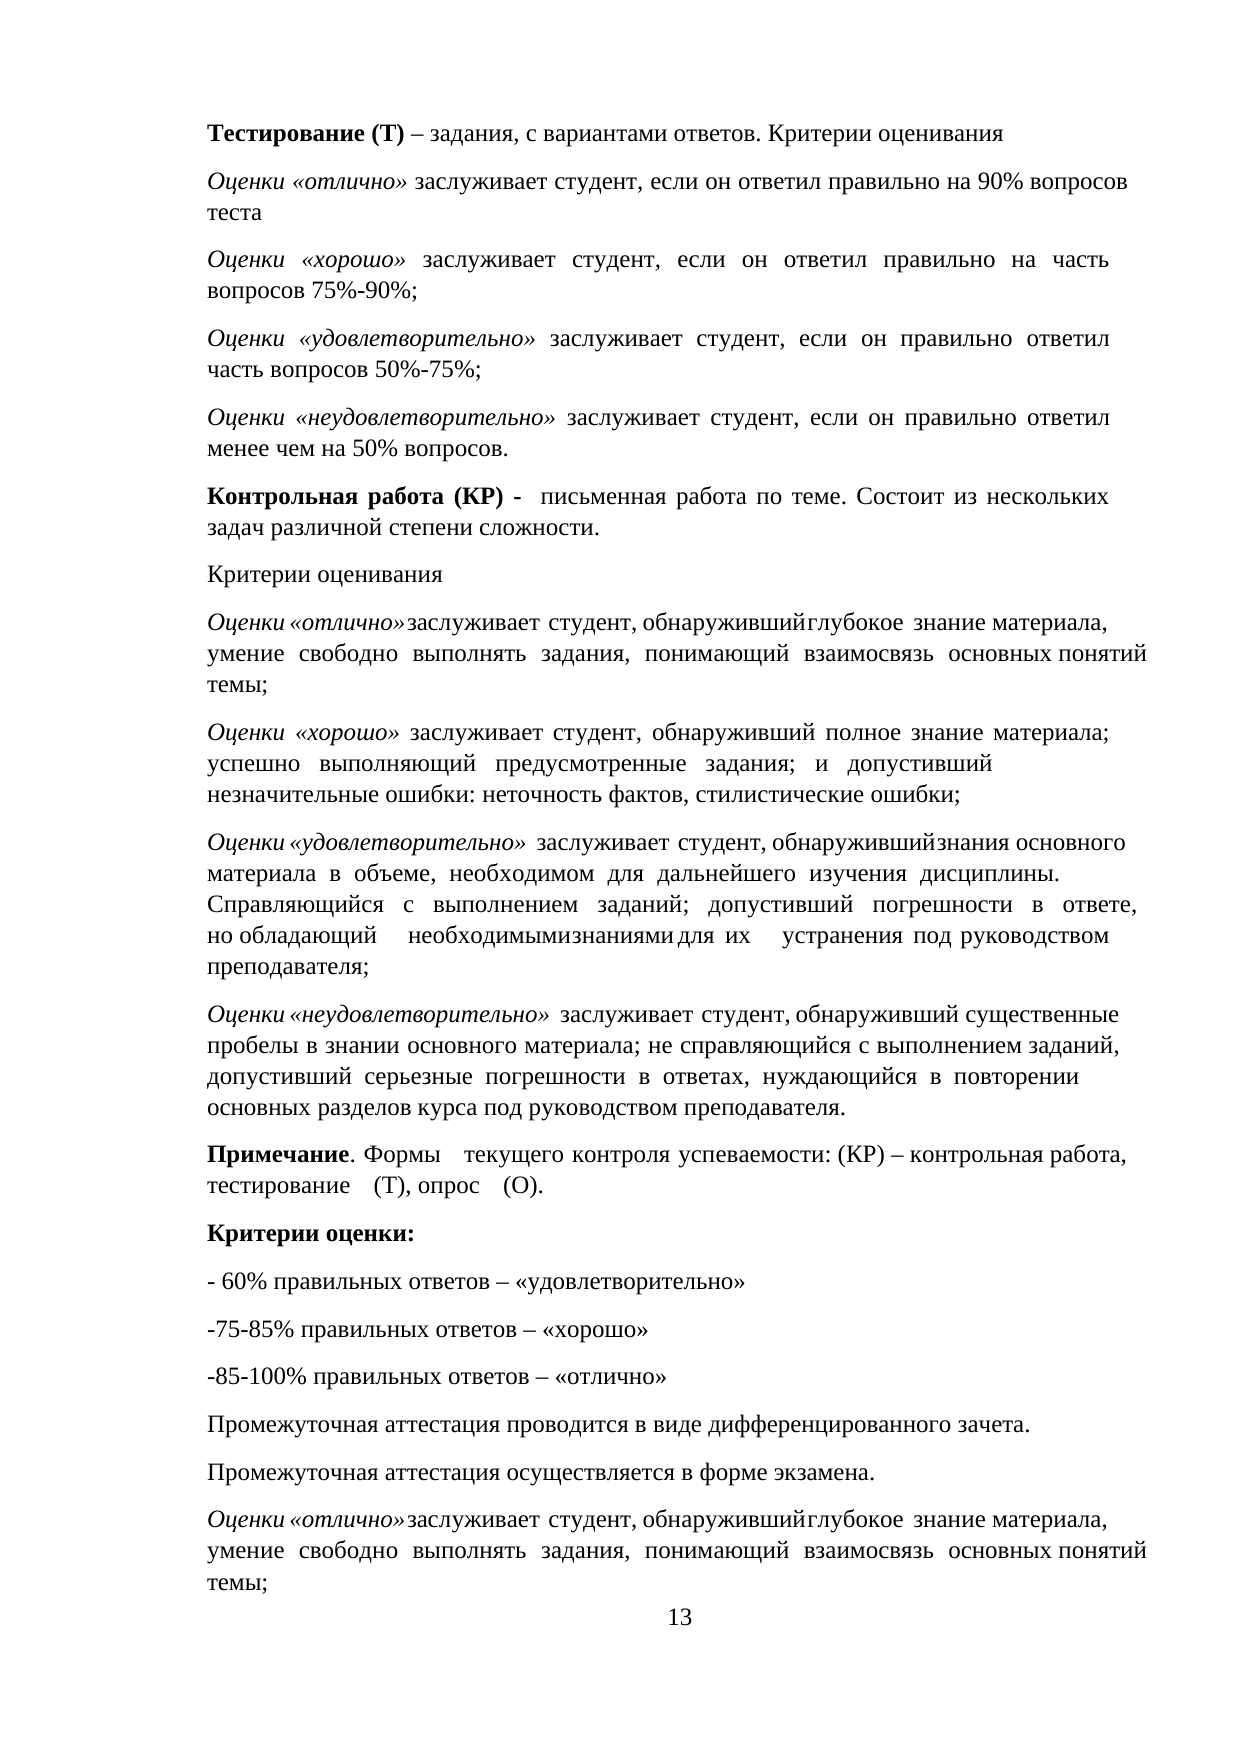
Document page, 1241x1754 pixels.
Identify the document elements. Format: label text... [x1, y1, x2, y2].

text Примечание. Формы текущего контроля успеваемости: (КР) – контрольная работа, тестирование (Т), опрос (О). [207, 1139, 1152, 1199]
text Оценки «отлично» заслуживает студент, если он ответил правильно на 90% вопросов теста [207, 166, 1152, 226]
text Критерии оценивания [207, 559, 1152, 588]
text Критерии оценки: [207, 1218, 1152, 1247]
text -85-100% правильных ответов – «отлично» [207, 1361, 1152, 1390]
text - 60% правильных ответов – «удовлетворительно» [207, 1266, 1152, 1295]
text Контрольная работа (КР) - письменная работа по теме. Состоит из нескольких задач различной степени сложности. [207, 481, 1152, 541]
text Оценки «отлично» заслуживает студент, обнаруживший глубокое знание материала, умение свободно выполнять задания, понимающий взаимосвязь основных понятий темы; [207, 1504, 1152, 1595]
text Оценки «хорошо» заслуживает студент, обнаруживший полное знание материала; успешно выполняющий предусмотренные задания; и допустивший незначительные ошибки: неточность фактов, стилистические ошибки; [207, 717, 1152, 808]
text Тестирование (Т) – задания, с вариантами ответов. Критерии оценивания [207, 118, 1152, 147]
text Оценки «неудовлетворительно» заслуживает студент, обнаруживший существенные пробелы в знании основного материала; не справляющийся с выполнением заданий, допустивший серьезные погрешности в ответах, нуждающийся в повторении основных разделов курса под руководством преподавателя. [207, 999, 1152, 1121]
text Промежуточная аттестация проводится в виде дифференцированного зачета. [207, 1409, 1152, 1438]
text Оценки «удовлетворительно» заслуживает студент, обнаруживший знания основного материала в объеме, необходимом для дальнейшего изучения дисциплины. Справляющийся с выполнением заданий; допустивший погрешности в ответе, но обладающий необходимыми знаниями для их устранения под руководством преподавателя; [207, 827, 1152, 980]
text Оценки «удовлетворительно» заслуживает студент, если он правильно ответил часть вопросов 50%-75%; [207, 323, 1152, 383]
text -75-85% правильных ответов – «хорошо» [207, 1314, 1152, 1342]
text Оценки «неудовлетворительно» заслуживает студент, если он правильно ответил менее чем на 50% вопросов. [207, 402, 1152, 462]
text Оценки «хорошо» заслуживает студент, если он ответил правильно на часть вопросов 75%-90%; [207, 244, 1152, 304]
text Промежуточная аттестация осуществляется в форме экзамена. [207, 1457, 1152, 1486]
text Оценки «отлично» заслуживает студент, обнаруживший глубокое знание материала, умение свободно выполнять задания, понимающий взаимосвязь основных понятий темы; [207, 607, 1152, 698]
